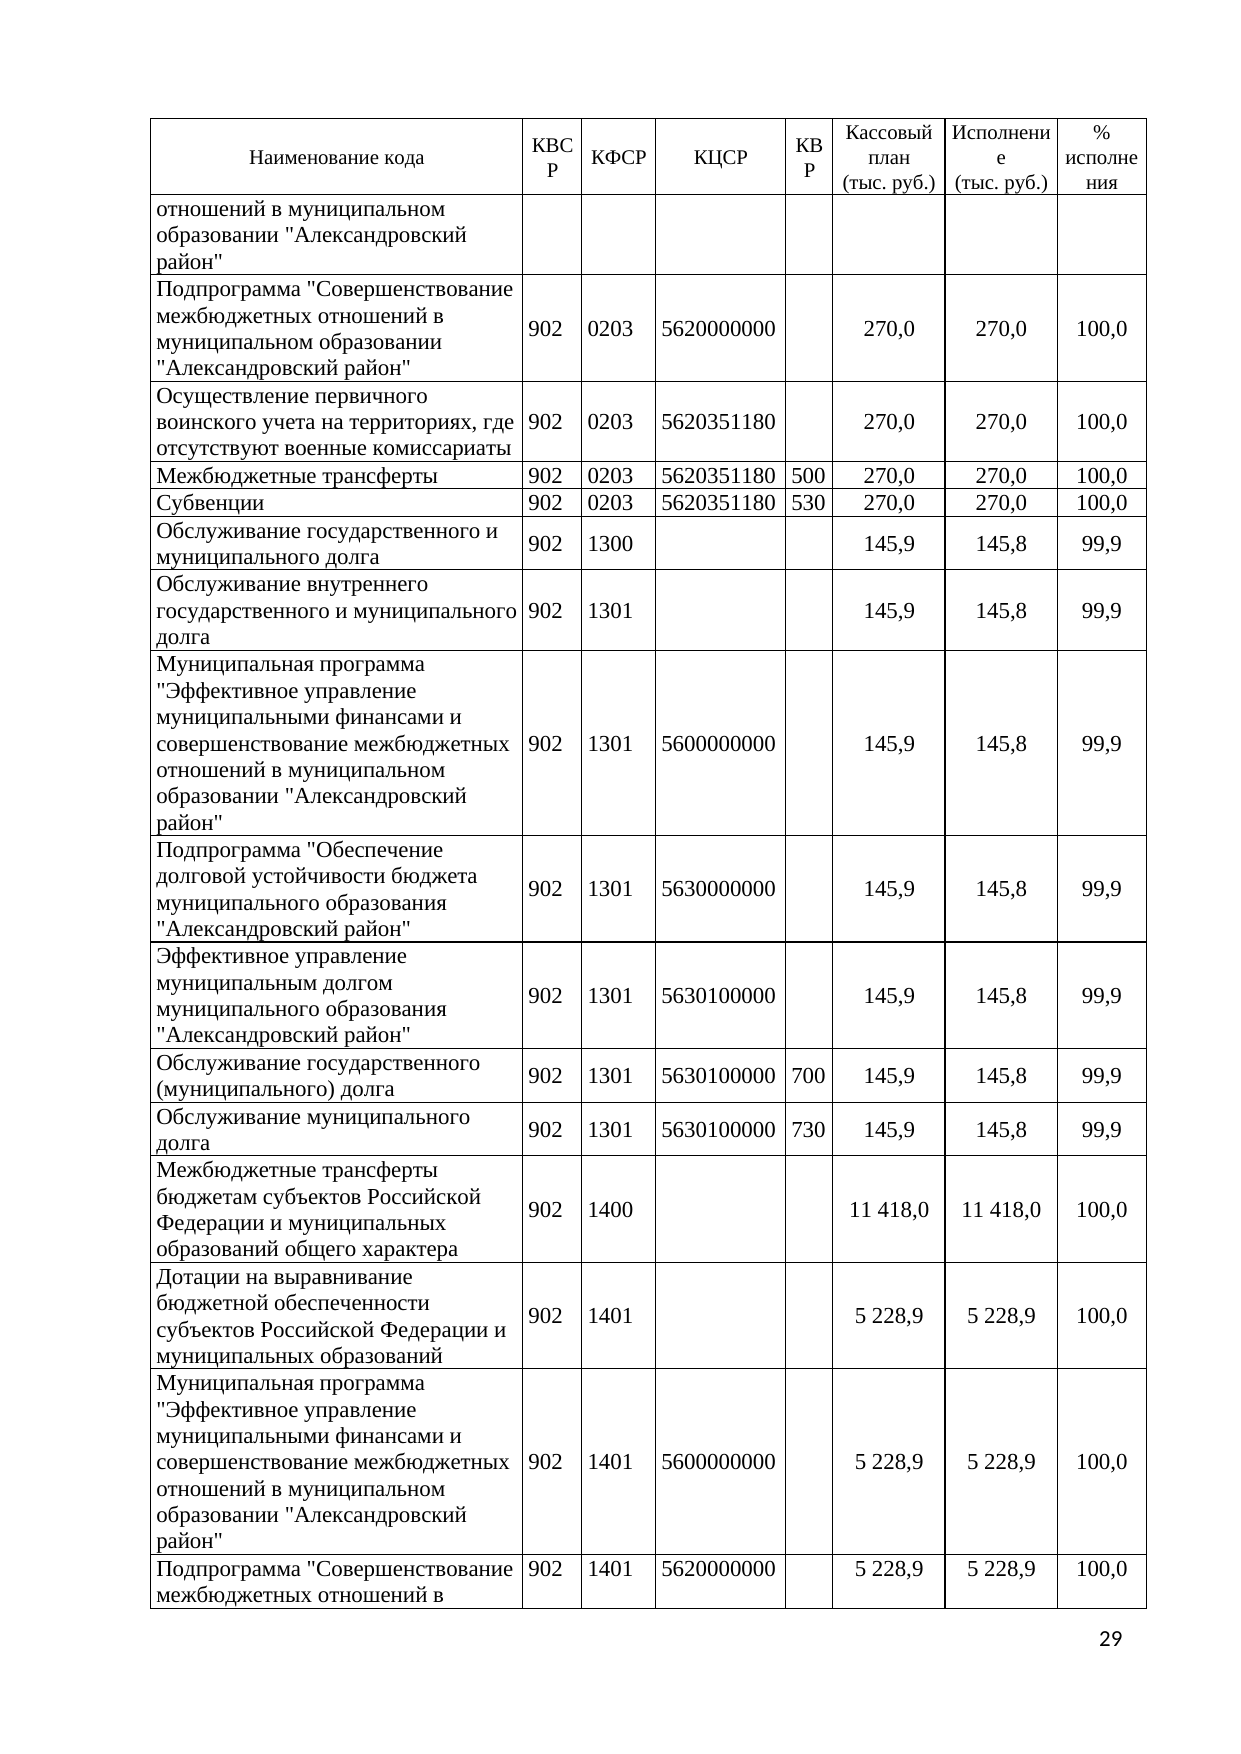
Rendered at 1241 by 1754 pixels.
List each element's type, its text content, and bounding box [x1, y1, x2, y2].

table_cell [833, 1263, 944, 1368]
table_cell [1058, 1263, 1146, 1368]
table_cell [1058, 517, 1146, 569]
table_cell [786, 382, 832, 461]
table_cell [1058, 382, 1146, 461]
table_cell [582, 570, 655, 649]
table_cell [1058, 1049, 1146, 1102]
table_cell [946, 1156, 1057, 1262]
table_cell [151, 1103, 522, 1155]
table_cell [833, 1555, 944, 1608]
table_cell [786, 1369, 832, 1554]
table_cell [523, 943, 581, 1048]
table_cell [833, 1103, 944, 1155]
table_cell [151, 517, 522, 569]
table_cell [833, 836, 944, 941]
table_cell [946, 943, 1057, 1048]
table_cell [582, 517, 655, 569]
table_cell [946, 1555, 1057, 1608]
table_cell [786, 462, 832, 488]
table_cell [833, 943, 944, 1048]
table_header КЦСР [656, 119, 785, 194]
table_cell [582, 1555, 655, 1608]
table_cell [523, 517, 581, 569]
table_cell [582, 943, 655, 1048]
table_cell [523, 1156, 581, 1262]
table_header КВР [786, 119, 832, 194]
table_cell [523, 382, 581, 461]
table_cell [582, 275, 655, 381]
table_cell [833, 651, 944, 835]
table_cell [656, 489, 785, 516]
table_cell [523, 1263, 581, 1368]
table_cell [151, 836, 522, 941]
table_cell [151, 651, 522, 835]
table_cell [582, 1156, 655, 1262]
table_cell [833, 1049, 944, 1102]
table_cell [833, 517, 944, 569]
table_header Исполнение (тыс. руб.) [946, 119, 1057, 194]
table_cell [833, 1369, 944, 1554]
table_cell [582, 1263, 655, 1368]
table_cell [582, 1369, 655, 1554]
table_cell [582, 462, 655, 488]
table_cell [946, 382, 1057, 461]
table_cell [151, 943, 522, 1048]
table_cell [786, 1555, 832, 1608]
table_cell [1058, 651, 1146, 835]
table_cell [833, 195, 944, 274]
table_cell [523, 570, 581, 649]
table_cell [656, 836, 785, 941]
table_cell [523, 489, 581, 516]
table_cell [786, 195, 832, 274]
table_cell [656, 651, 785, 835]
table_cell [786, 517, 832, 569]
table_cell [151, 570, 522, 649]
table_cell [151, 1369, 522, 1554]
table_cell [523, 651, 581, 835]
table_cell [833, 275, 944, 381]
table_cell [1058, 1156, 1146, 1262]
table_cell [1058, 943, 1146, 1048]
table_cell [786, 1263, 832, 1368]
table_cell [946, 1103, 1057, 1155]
table_header КФСР [582, 119, 655, 194]
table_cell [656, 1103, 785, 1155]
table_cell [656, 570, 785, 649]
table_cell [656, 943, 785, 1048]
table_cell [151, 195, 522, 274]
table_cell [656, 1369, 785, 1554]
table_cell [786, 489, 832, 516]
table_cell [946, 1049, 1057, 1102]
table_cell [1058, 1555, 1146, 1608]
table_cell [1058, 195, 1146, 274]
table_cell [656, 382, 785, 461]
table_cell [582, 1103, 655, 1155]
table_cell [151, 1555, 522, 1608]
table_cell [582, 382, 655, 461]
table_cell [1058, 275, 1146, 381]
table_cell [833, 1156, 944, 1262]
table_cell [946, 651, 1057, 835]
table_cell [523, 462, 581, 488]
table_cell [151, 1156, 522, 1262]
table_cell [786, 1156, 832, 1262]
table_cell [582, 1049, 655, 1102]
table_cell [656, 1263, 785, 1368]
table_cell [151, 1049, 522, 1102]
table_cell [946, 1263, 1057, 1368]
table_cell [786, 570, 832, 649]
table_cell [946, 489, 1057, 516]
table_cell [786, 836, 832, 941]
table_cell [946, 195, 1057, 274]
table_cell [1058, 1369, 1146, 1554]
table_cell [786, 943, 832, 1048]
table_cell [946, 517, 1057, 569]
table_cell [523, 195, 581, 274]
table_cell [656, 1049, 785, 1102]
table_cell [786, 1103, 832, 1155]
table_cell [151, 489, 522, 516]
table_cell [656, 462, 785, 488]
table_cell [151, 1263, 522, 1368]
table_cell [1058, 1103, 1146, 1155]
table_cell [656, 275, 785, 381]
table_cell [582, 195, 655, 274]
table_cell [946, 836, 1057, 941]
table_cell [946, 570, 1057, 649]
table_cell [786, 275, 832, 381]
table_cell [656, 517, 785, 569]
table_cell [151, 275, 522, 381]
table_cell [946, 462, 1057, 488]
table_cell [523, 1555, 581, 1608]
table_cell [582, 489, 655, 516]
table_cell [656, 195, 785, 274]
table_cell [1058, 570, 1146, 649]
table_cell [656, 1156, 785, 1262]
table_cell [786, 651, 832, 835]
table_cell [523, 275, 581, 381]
table_header % исполнения [1058, 119, 1146, 194]
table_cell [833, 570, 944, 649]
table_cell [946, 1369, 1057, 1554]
table_header Наименование кода [151, 119, 522, 194]
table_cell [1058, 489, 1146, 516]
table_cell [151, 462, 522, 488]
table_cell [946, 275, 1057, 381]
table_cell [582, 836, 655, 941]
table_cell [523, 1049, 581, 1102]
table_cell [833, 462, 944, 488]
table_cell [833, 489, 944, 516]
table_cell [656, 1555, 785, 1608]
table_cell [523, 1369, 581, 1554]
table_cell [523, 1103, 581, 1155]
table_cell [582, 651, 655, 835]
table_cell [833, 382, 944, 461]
table_header КВСР [523, 119, 581, 194]
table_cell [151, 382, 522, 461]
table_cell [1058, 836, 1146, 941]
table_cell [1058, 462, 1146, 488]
table_header Кассовый план (тыс. руб.) [833, 119, 944, 194]
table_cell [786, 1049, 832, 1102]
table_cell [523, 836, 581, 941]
